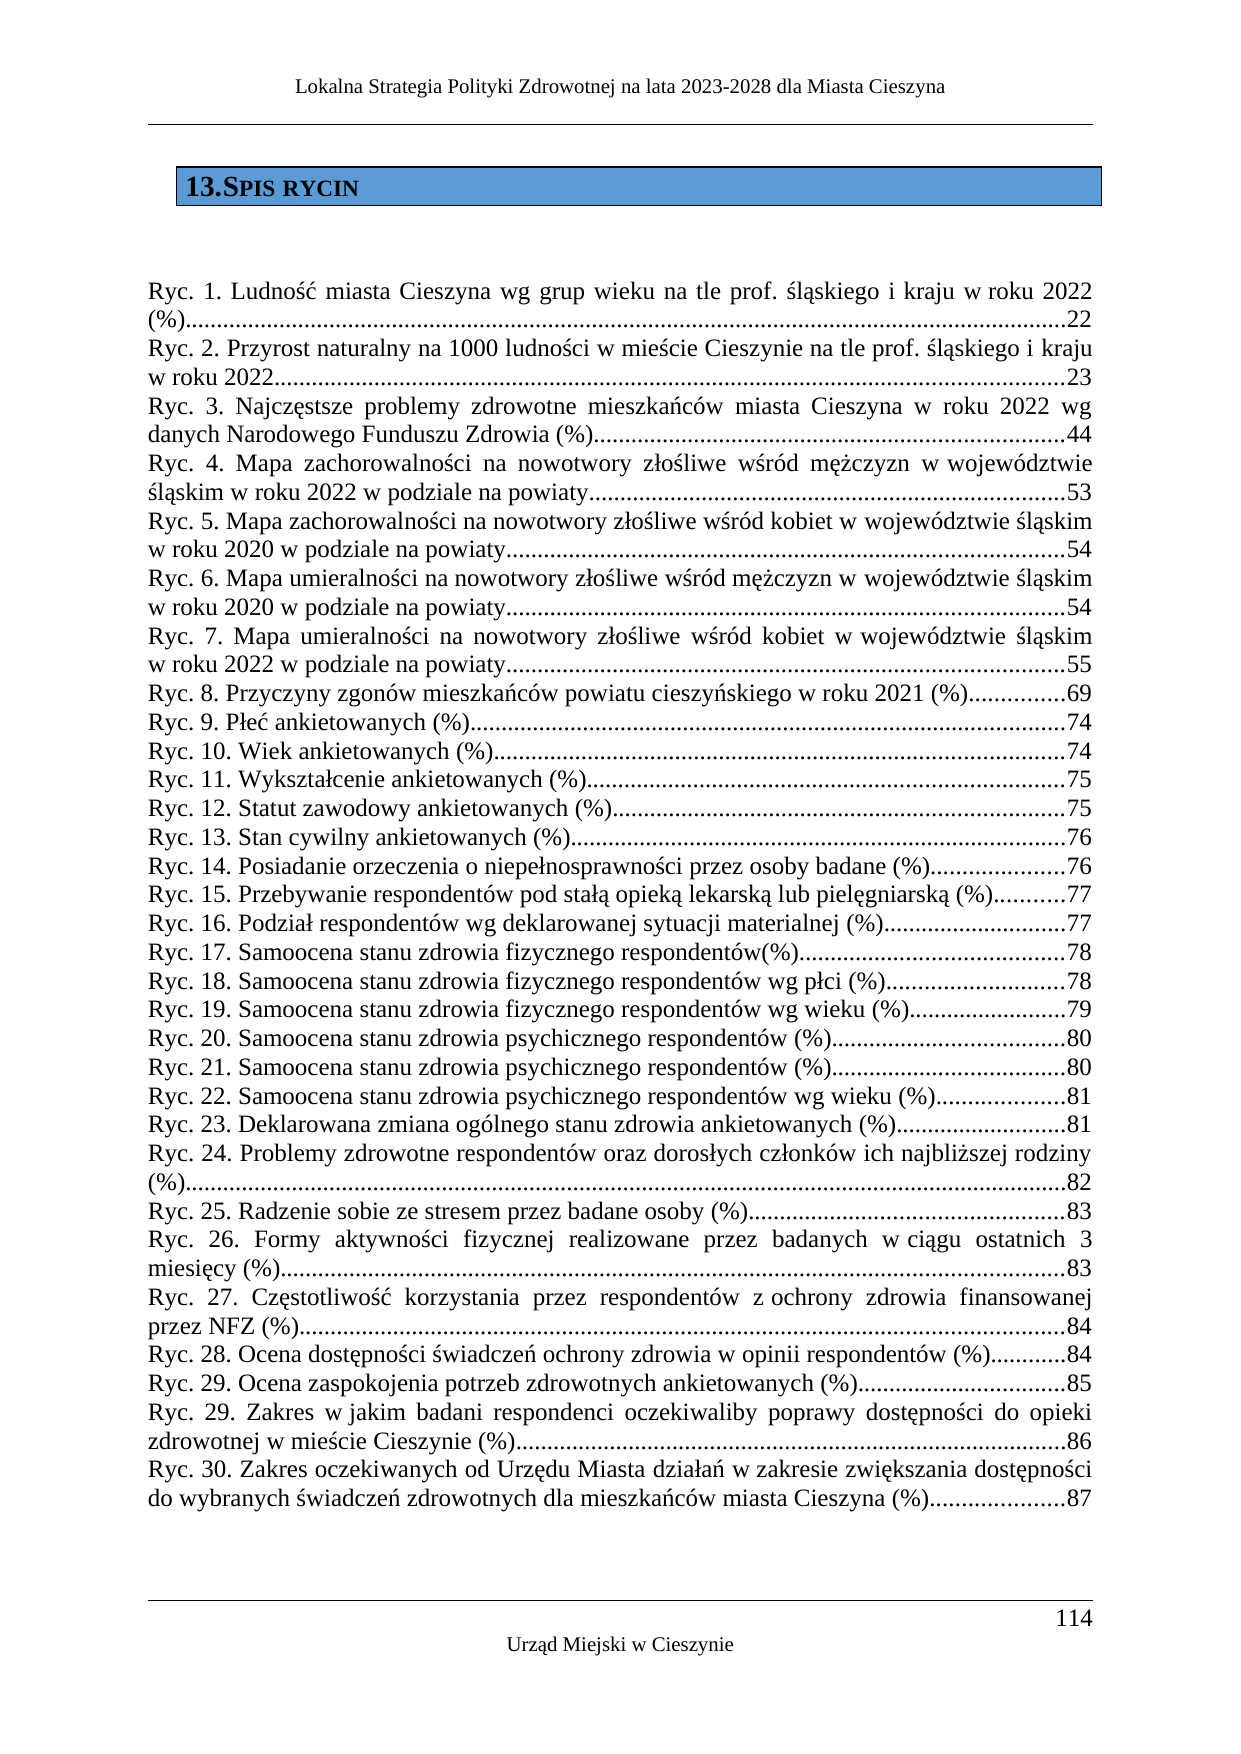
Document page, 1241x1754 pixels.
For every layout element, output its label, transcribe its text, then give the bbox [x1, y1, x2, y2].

text Ryc. 6. Mapa umieralności na nowotwory złośliwe wśród mężczyzn w województwie śląskim w roku 2020 w podziale na powiaty. 54 [148, 563, 1093, 621]
text Ryc. 21. Samoocena stanu zdrowia psychicznego respondentów (%). 80 [148, 1052, 1093, 1081]
text Ryc. 8. Przyczyny zgonów mieszkańców powiatu cieszyńskiego w roku 2021 (%). 69 [148, 678, 1093, 707]
text Ryc. 15. Przebywanie respondentów pod stałą opieką lekarską lub pielęgniarską (%). 77 [148, 879, 1093, 908]
text Ryc. 30. Zakres oczekiwanych od Urzędu Miasta działań w zakresie zwiększania dostępności do wybranych świadczeń zdrowotnych dla mieszkańców miasta Cieszyna (%). 87 [148, 1454, 1093, 1512]
text Ryc. 17. Samoocena stanu zdrowia fizycznego respondentów(%). 78 [148, 937, 1093, 966]
text Ryc. 18. Samoocena stanu zdrowia fizycznego respondentów wg płci (%). 78 [148, 966, 1093, 994]
text Ryc. 14. Posiadanie orzeczenia o niepełnosprawności przez osoby badane (%). 76 [148, 851, 1093, 879]
text Ryc. 12. Statut zawodowy ankietowanych (%). 75 [148, 793, 1093, 822]
text Ryc. 3. Najczęstsze problemy zdrowotne mieszkańców miasta Cieszyna w roku 2022 wg danych Narodowego Funduszu Zdrowia (%). 44 [148, 391, 1093, 448]
subtitle Spis rycin [177, 168, 1101, 205]
text Ryc. 16. Podział respondentów wg deklarowanej sytuacji materialnej (%). 77 [148, 908, 1093, 937]
text Ryc. 7. Mapa umieralności na nowotwory złośliwe wśród kobiet w województwie śląskim w roku 2022 w podziale na powiaty. 55 [148, 621, 1093, 678]
text Ryc. 2. Przyrost naturalny na 1000 ludności w mieście Cieszynie na tle prof. śląskiego i kraju w roku 2022. 23 [148, 333, 1093, 391]
text Ryc. 1. Ludność miasta Cieszyna wg grup wieku na tle prof. śląskiego i kraju w roku 2022 (%). 22 [148, 276, 1093, 333]
text Ryc. 24. Problemy zdrowotne respondentów oraz dorosłych członków ich najbliższej rodziny (%). 82 [148, 1138, 1093, 1196]
text Ryc. 27. Częstotliwość korzystania przez respondentów z ochrony zdrowia finansowanej przez NFZ (%). 84 [148, 1282, 1093, 1339]
text Ryc. 25. Radzenie sobie ze stresem przez badane osoby (%). 83 [148, 1196, 1093, 1224]
text Ryc. 9. Płeć ankietowanych (%). 74 [148, 707, 1093, 736]
text Ryc. 26. Formy aktywności fizycznej realizowane przez badanych w ciągu ostatnich 3 miesięcy (%). 83 [148, 1224, 1093, 1282]
text Ryc. 19. Samoocena stanu zdrowia fizycznego respondentów wg wieku (%). 79 [148, 994, 1093, 1023]
text Ryc. 29. Zakres w jakim badani respondenci oczekiwaliby poprawy dostępności do opieki zdrowotnej w mieście Cieszynie (%). 86 [148, 1397, 1093, 1454]
text Ryc. 29. Ocena zaspokojenia potrzeb zdrowotnych ankietowanych (%). 85 [148, 1368, 1093, 1397]
text Ryc. 22. Samoocena stanu zdrowia psychicznego respondentów wg wieku (%). 81 [148, 1081, 1093, 1109]
text Ryc. 4. Mapa zachorowalności na nowotwory złośliwe wśród mężczyzn w województwie śląskim w roku 2022 w podziale na powiaty. 53 [148, 448, 1093, 506]
text Ryc. 13. Stan cywilny ankietowanych (%). 76 [148, 822, 1093, 851]
text Ryc. 20. Samoocena stanu zdrowia psychicznego respondentów (%). 80 [148, 1023, 1093, 1052]
text Ryc. 5. Mapa zachorowalności na nowotwory złośliwe wśród kobiet w województwie śląskim w roku 2020 w podziale na powiaty. 54 [148, 506, 1093, 563]
text Ryc. 28. Ocena dostępności świadczeń ochrony zdrowia w opinii respondentów (%). 84 [148, 1339, 1093, 1368]
text Ryc. 11. Wykształcenie ankietowanych (%). 75 [148, 764, 1093, 793]
text Ryc. 23. Deklarowana zmiana ogólnego stanu zdrowia ankietowanych (%). 81 [148, 1109, 1093, 1138]
text Ryc. 10. Wiek ankietowanych (%). 74 [148, 736, 1093, 764]
